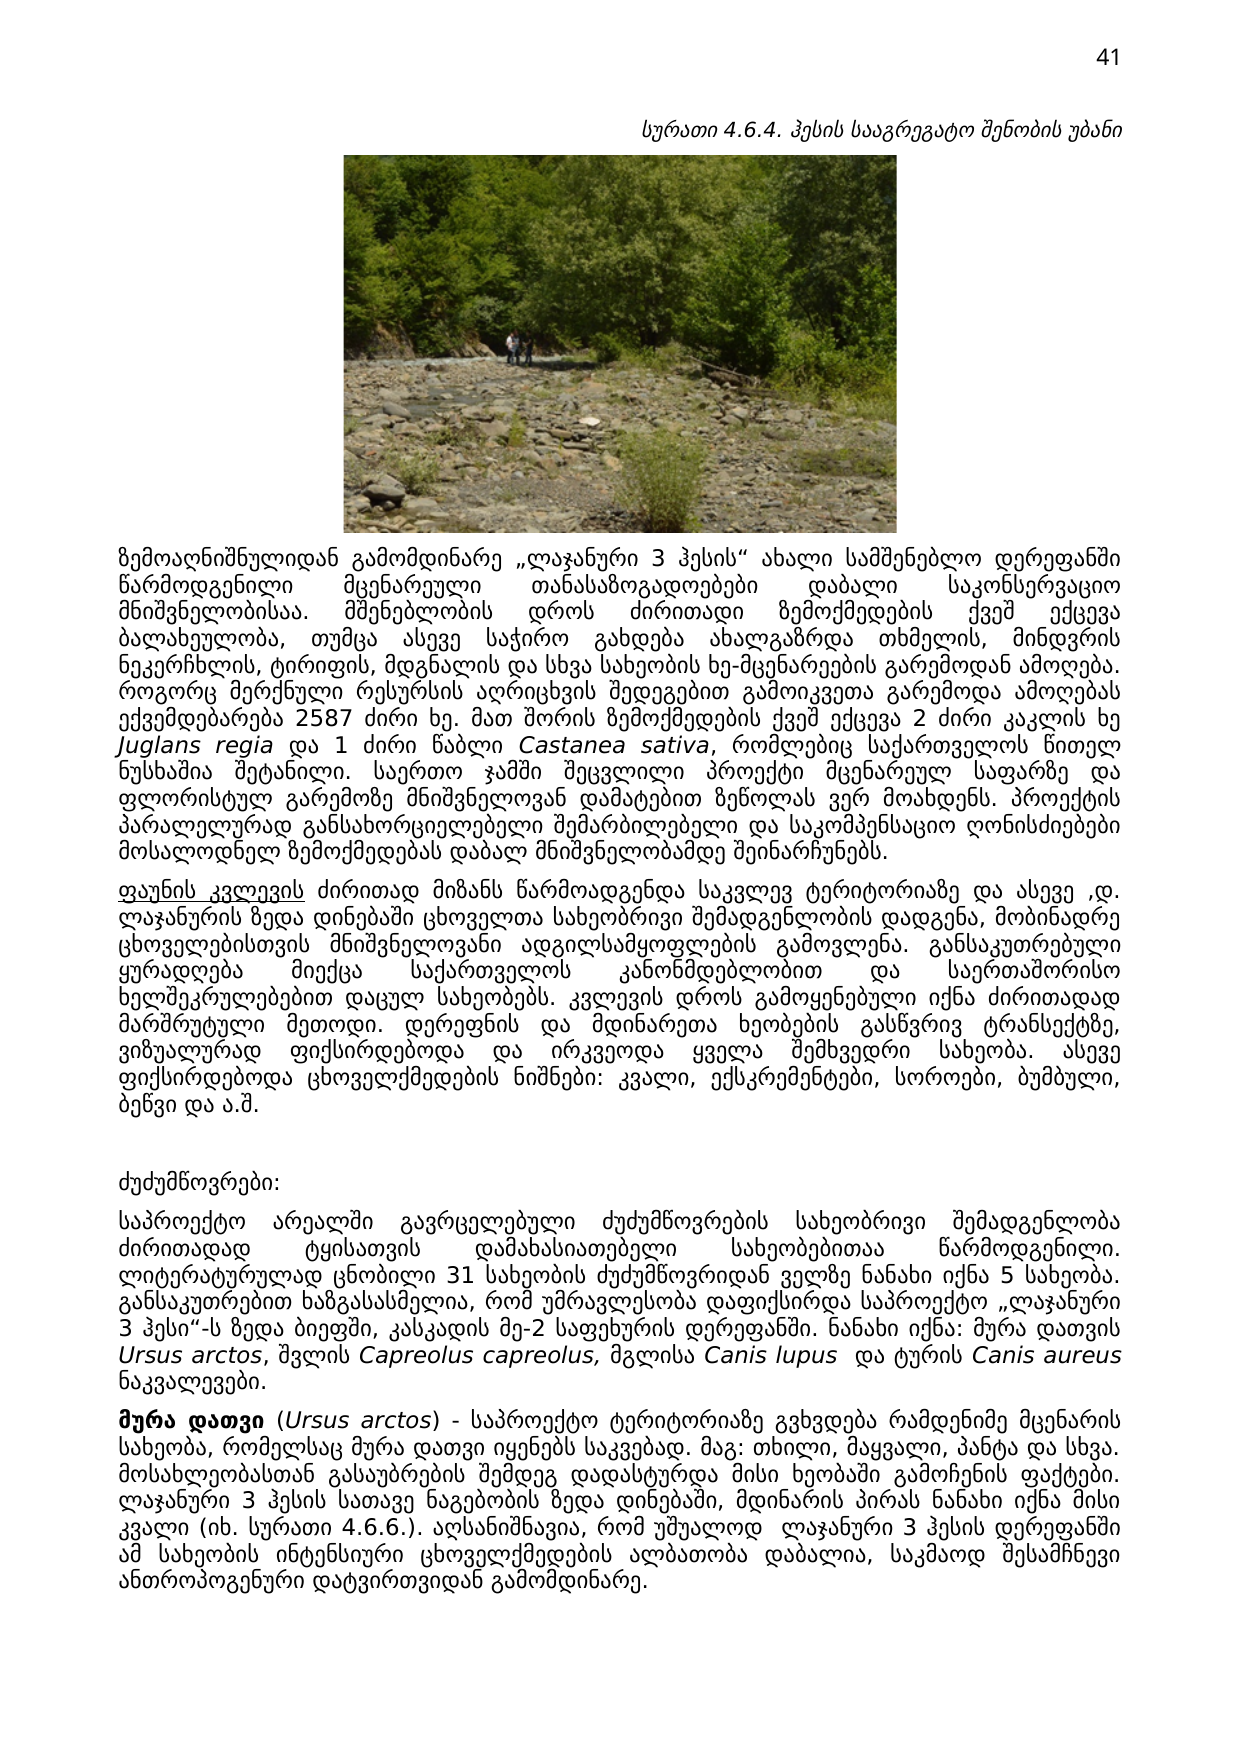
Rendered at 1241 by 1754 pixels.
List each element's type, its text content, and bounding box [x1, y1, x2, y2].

text მურა დათვი (Ursus arctos) - საპროექტო ტერიტორიაზე გვხვდება რამდენიმე მცენარის სახეობა, რომელსაც მურა დათვი იყენებს საკვებად. მაგ: თხილი, მაყვალი, პანტა და სხვა. მოსახლეობასთან გასაუბრების შემდეგ დადასტურდა მისი ხეობაში გამოჩენის ფაქტები. ლაჯანური 3 ჰესის სათავე ნაგებობის ზედა დინებაში, მდინარის პირას ნანახი იქნა მისი კვალი (იხ. სურათი 4.6.6.). აღსანიშნავია, რომ უშუალოდ ლაჯანური 3 ჰესის დერეფანში ამ სახეობის ინტენსიური ცხოველქმედების ალბათობა დაბალია, საკმაოდ შესამჩნევი ანთროპოგენური დატვირთვიდან გამომდინარე. [118, 1408, 1122, 1594]
text ძუძუმწოვრები: [118, 1169, 1122, 1196]
text ფაუნის კვლევის ძირითად მიზანს წარმოადგენდა საკვლევ ტერიტორიაზე და ასევე ,დ. ლაჯანურის ზედა დინებაში ცხოველთა სახეობრივი შემადგენლობის დადგენა, მობინადრე ცხოველებისთვის მნიშვნელოვანი ადგილსამყოფლების გამოვლენა. განსაკუთრებული ყურადღება მიექცა საქართველოს კანონმდებლობით და საერთაშორისო ხელშეკრულებებით დაცულ სახეობებს. კვლევის დროს გამოყენებული იქნა ძირითადად მარშრუტული მეთოდი. დერეფნის და მდინარეთა ხეობების გასწვრივ ტრანსექტზე, ვიზუალურად ფიქსირდებოდა და ირკვეოდა ყველა შემხვედრი სახეობა. ასევე ფიქსირდებოდა ცხოველქმედების ნიშნები: კვალი, ექსკრემენტები, სოროები, ბუმბული, ბეწვი და ა.შ. [118, 878, 1122, 1118]
picture [343, 155, 897, 533]
text საპროექტო არეალში გავრცელებული ძუძუმწოვრების სახეობრივი შემადგენლობა ძირითადად ტყისათვის დამახასიათებელი სახეობებითაა წარმოდგენილი. ლიტერატურულად ცნობილი 31 სახეობის ძუძუმწოვრიდან ველზე ნანახი იქნა 5 სახეობა. განსაკუთრებით ხაზგასასმელია, რომ უმრავლესობა დაფიქსირდა საპროექტო „ლაჯანური 3 ჰესი“-ს ზედა ბიეფში, კასკადის მე-2 საფეხურის დერეფანში. ნანახი იქნა: მურა დათვის Ursus arctos, შვლის Capreolus capreolus, მგლისა Canis lupus და ტურის Canis aureus ნაკვალევები. [118, 1208, 1122, 1395]
text სურათი 4.6.4. ჰესის სააგრეგატო შენობის უბანი [118, 118, 1122, 142]
text ზემოაღნიშნულიდან გამომდინარე „ლაჯანური 3 ჰესის“ ახალი სამშენებლო დერეფანში წარმოდგენილი მცენარეული თანასაზოგადოებები დაბალი საკონსერვაციო მნიშვნელობისაა. მშენებლობის დროს ძირითადი ზემოქმედების ქვეშ ექცევა ბალახეულობა, თუმცა ასევე საჭირო გახდება ახალგაზრდა თხმელის, მინდვრის ნეკერჩხლის, ტირიფის, მდგნალის და სხვა სახეობის ხე-მცენარეების გარემოდან ამოღება. როგორც მერქნული რესურსის აღრიცხვის შედეგებით გამოიკვეთა გარემოდა ამოღებას ექვემდებარება 2587 ძირი ხე. მათ შორის ზემოქმედების ქვეშ ექცევა 2 ძირი კაკლის ხე Juglans regia და 1 ძირი წაბლი Castanea sativa, რომლებიც საქართველოს წითელ ნუსხაშია შეტანილი. საერთო ჯამში შეცვლილი პროექტი მცენარეულ საფარზე და ფლორისტულ გარემოზე მნიშვნელოვან დამატებით ზეწოლას ვერ მოახდენს. პროექტის პარალელურად განსახორციელებელი შემარბილებელი და საკომპენსაციო ღონისძიებები მოსალოდნელ ზემოქმედებას დაბალ მნიშვნელობამდე შეინარჩუნებს. [118, 545, 1122, 865]
